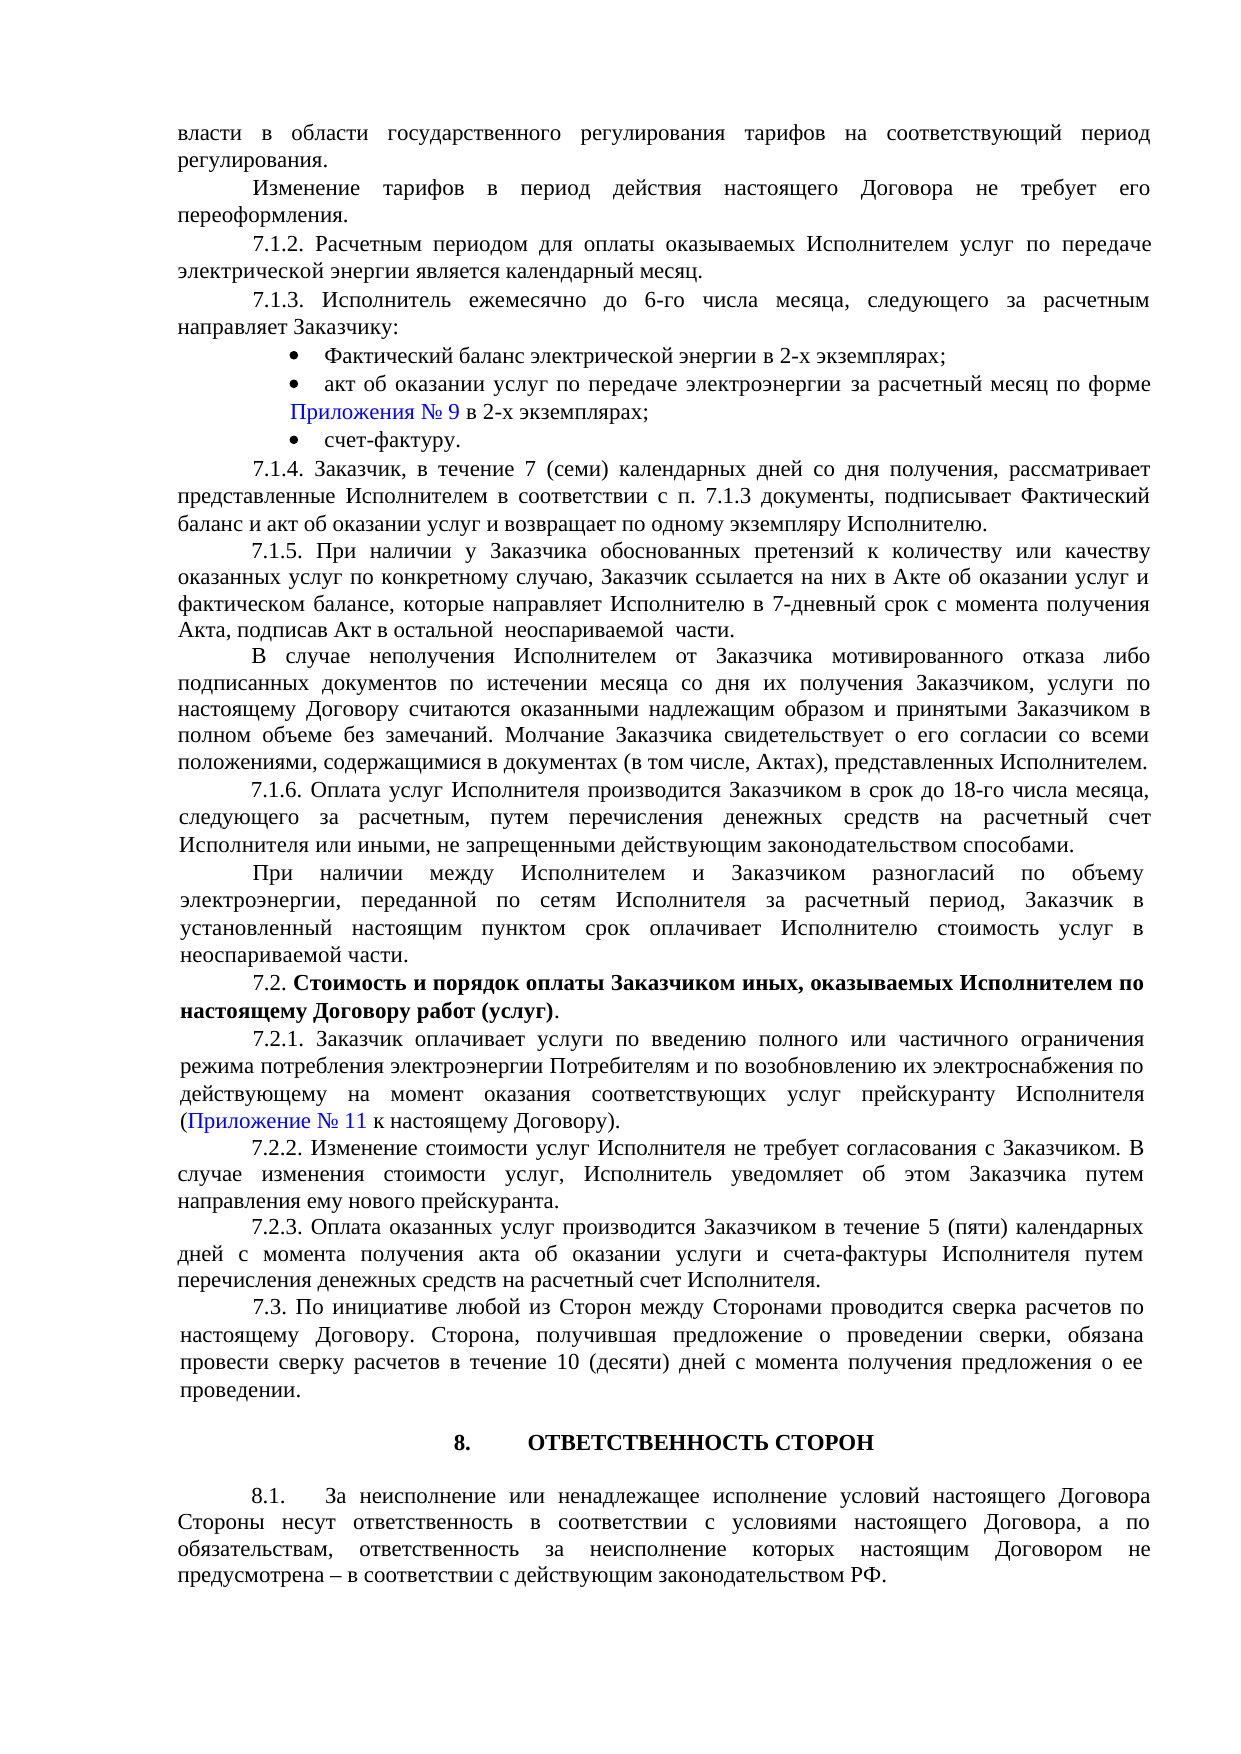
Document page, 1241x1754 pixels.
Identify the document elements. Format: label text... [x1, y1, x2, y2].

text Изменение тарифов в период действия настоящего Договора не требует его переоформления. [177, 173, 1152, 228]
list акт об оказании услуг по передаче электроэнергии за расчетный месяц по форме Приложения № 9 в 2-х экземплярах; [290, 370, 1152, 425]
list счет-фактуру. [290, 426, 1152, 453]
list Фактический баланс электрической энергии в 2-х экземплярах; [290, 341, 1152, 369]
text 7.2.3. Оплата оказанных услуг производится Заказчиком в течение 5 (пяти) календарных дней с момента получения акта об оказании услуги и счета-фактуры Исполнителя путем перечисления денежных средств на расчетный счет Исполнителя. [177, 1213, 1146, 1292]
text 7.1.4. Заказчик, в течение 7 (семи) календарных дней со дня получения, рассматривает представленные Исполнителем в соответствии с п. 7.1.3 документы, подписывает Фактический баланс и акт об оказании услуг и возвращает по одному экземпляру Исполнителю. [177, 454, 1152, 537]
text 7.1.2. Расчетным периодом для оплаты оказываемых Исполнителем услуг по передаче электрической энергии является календарный месяц. [177, 229, 1152, 284]
text 7.1.6. Оплата услуг Исполнителя производится Заказчиком в срок до 18-го числа месяца, следующего за расчетным, путем перечисления денежных средств на расчетный счет Исполнителя или иными, не запрещенными действующим законодательством способами. [179, 775, 1152, 858]
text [177, 118, 1152, 173]
text В случае неполучения Исполнителем от Заказчика мотивированного отказа либо подписанных документов по истечении месяца со дня их получения Заказчиком, услуги по настоящему Договору считаются оказанными надлежащим образом и принятыми Заказчиком в полном объеме без замечаний. Молчание Заказчика свидетельствует о его согласии со всеми положениями, содержащимися в документах (в том числе, Актах), представленных Исполнителем. [178, 642, 1152, 774]
text 7.2.1. Заказчик оплачивает услуги по введению полного или частичного ограничения режима потребления электроэнергии Потребителям и по возобновлению их электроснабжения по действующему на момент оказания соответствующих услуг прейскуранту Исполнителя (Приложение № 11 к настоящему Договору). [180, 1024, 1146, 1134]
list ОТВЕТСТВЕННОСТЬ СТОРОН [177, 1429, 1150, 1456]
text При наличии между Исполнителем и Заказчиком разногласий по объему электроэнергии, переданной по сетям Исполнителя за расчетный период, Заказчик в установленный настоящим пунктом срок оплачивает Исполнителю стоимость услуг в неоспариваемой части. [180, 858, 1146, 968]
list За неисполнение или ненадлежащее исполнение условий настоящего Договора Стороны несут ответственность в соответствии с условиями настоящего Договора, а по обязательствам, ответственность за неисполнение которых настоящим Договором не предусмотрена – в соответствии с действующим законодательством РФ. [177, 1482, 1152, 1587]
text 7.3. По инициативе любой из Сторон между Сторонами проводится сверка расчетов по настоящему Договору. Сторона, получившая предложение о проведении сверки, обязана провести сверку расчетов в течение 10 (десяти) дней с момента получения предложения о ее проведении. [180, 1293, 1146, 1403]
text 7.1.3. Исполнитель ежемесячно до 6-го числа месяца, следующего за расчетным направляет Заказчику: [177, 285, 1152, 340]
text 7.2. Стоимость и порядок оплаты Заказчиком иных, оказываемых Исполнителем по настоящему Договору работ (услуг). [180, 969, 1146, 1024]
text 7.2.2. Изменение стоимости услуг Исполнителя не требует согласования с Заказчиком. В случае изменения стоимости услуг, Исполнитель уведомляет об этом Заказчика путем направления ему нового прейскуранта. [177, 1134, 1146, 1213]
text 7.1.5. При наличии у Заказчика обоснованных претензий к количеству или качеству оказанных услуг по конкретному случаю, Заказчик ссылается на них в Акте об оказании услуг и фактическом балансе, которые направляет Исполнителю в 7-дневный срок с момента получения Акта, подписав Акт в остальной неоспариваемой части. [178, 537, 1152, 642]
